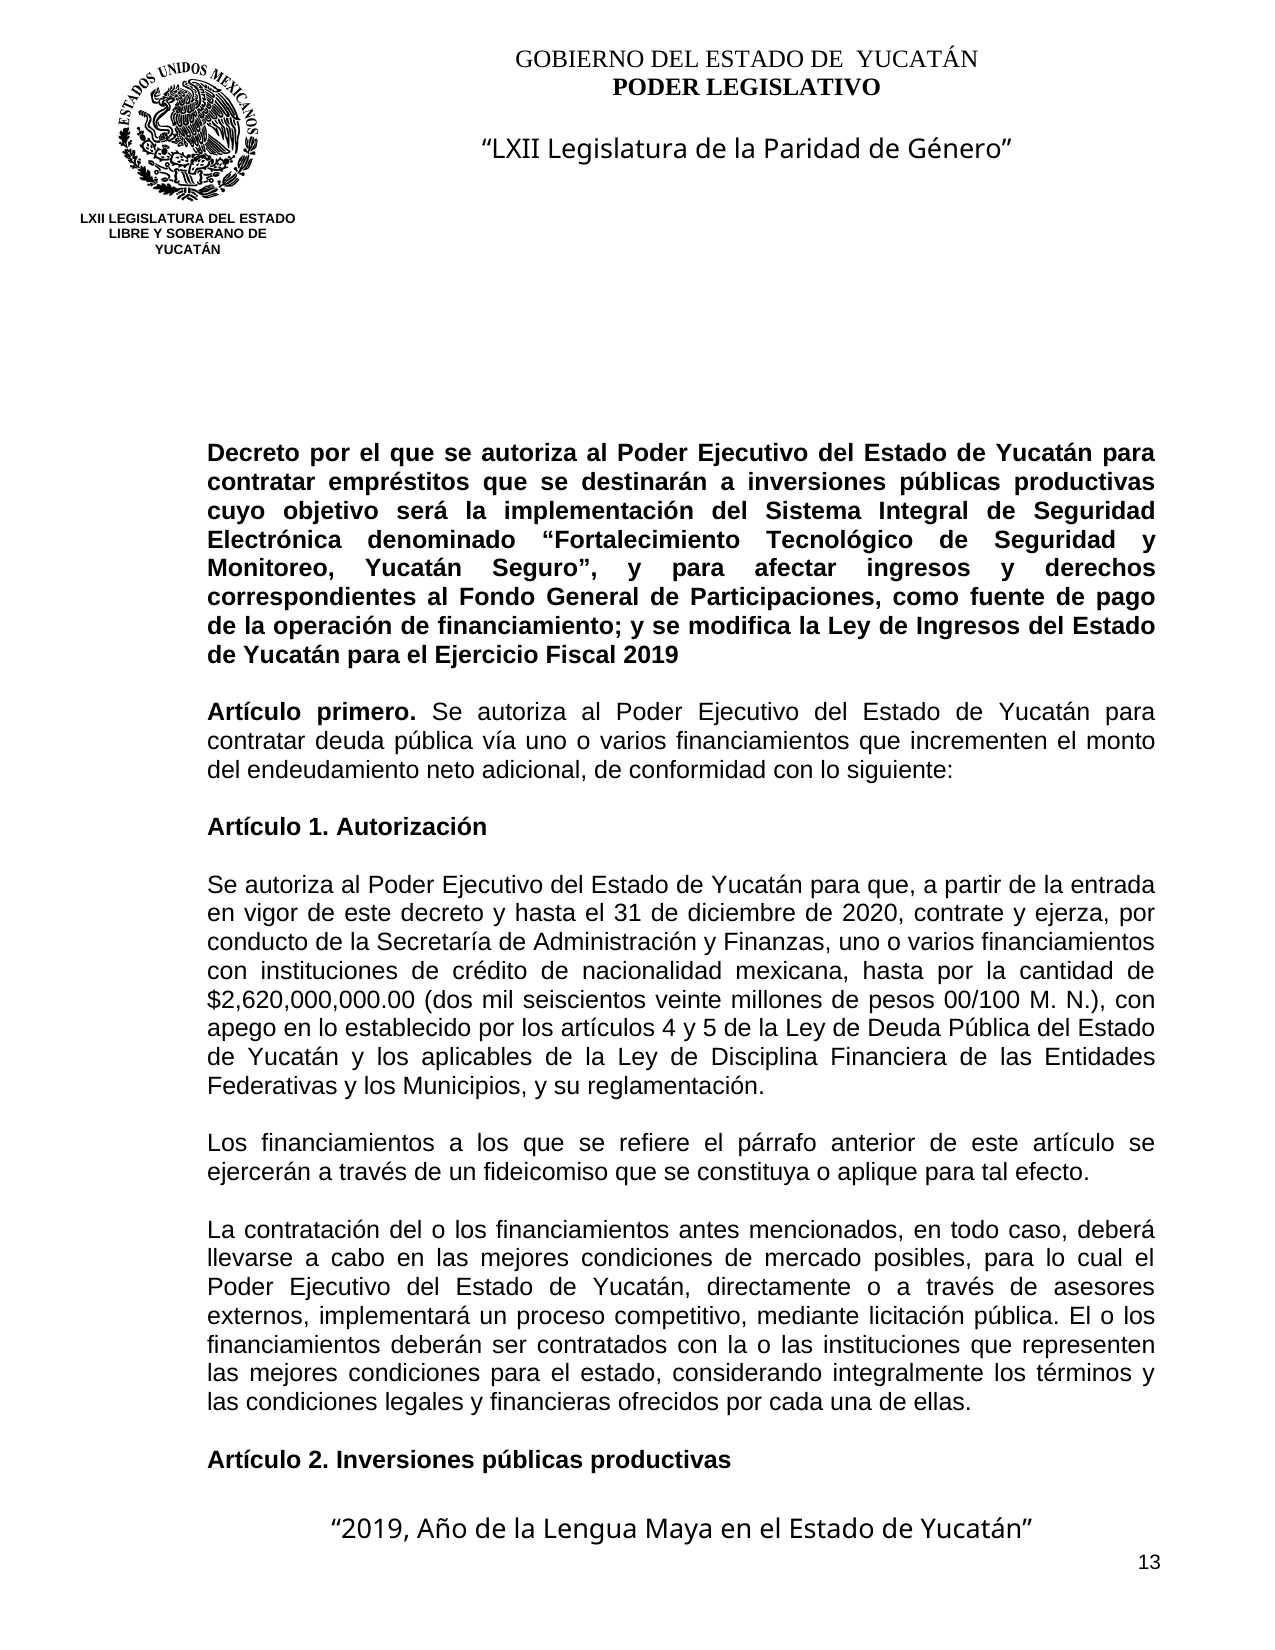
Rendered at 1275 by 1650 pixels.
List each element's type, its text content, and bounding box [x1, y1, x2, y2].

text La contratación del o los financiamientos antes mencionados, en todo caso, deberá llevarse a cabo en las mejores condiciones de mercado posibles, para lo cual el Poder Ejecutivo del Estado de Yucatán, directamente o a través de asesores externos, implementará un proceso competitivo, mediante licitación pública. El o los financiamientos deberán ser contratados con la o las instituciones que representen las mejores condiciones para el estado, considerando integralmente los términos y las condiciones legales y financieras ofrecidos por cada una de ellas. [207, 1214, 1157, 1416]
text Artículo 2. Inversiones públicas productivas [207, 1444, 1157, 1473]
text Artículo 1. Autorización [207, 812, 1157, 841]
text Artículo primero. Se autoriza al Poder Ejecutivo del Estado de Yucatán para contratar deuda pública vía uno o varios financiamientos que incrementen el monto del endeudamiento neto adicional, de conformidad con lo siguiente: [207, 697, 1157, 783]
text Se autoriza al Poder Ejecutivo del Estado de Yucatán para que, a partir de la entrada en vigor de este decreto y hasta el 31 de diciembre de 2020, contrate y ejerza, por conducto de la Secretaría de Administración y Finanzas, uno o varios financiamientos con instituciones de crédito de nacionalidad mexicana, hasta por la cantidad de $2,620,000,000.00 (dos mil seiscientos veinte millones de pesos 00/100 M. N.), con apego en lo establecido por los artículos 4 y 5 de la Ley de Deuda Pública del Estado de Yucatán y los aplicables de la Ley de Disciplina Financiera de las Entidades Federativas y los Municipios, y su reglamentación. [207, 869, 1157, 1099]
text Los financiamientos a los que se refiere el párrafo anterior de este artículo se ejercerán a través de un fideicomiso que se constituya o aplique para tal efecto. [207, 1128, 1157, 1186]
text Decreto por el que se autoriza al Poder Ejecutivo del Estado de Yucatán para contratar empréstitos que se destinarán a inversiones públicas productivas cuyo objetivo será la implementación del Sistema Integral de Seguridad Electrónica denominado “Fortalecimiento Tecnológico de Seguridad y Monitoreo, Yucatán Seguro”, y para afectar ingresos y derechos correspondientes al Fondo General de Participaciones, como fuente de pago de la operación de financiamiento; y se modifica la Ley de Ingresos del Estado de Yucatán para el Ejercicio Fiscal 2019 [207, 438, 1157, 668]
picture [84, 28, 292, 235]
